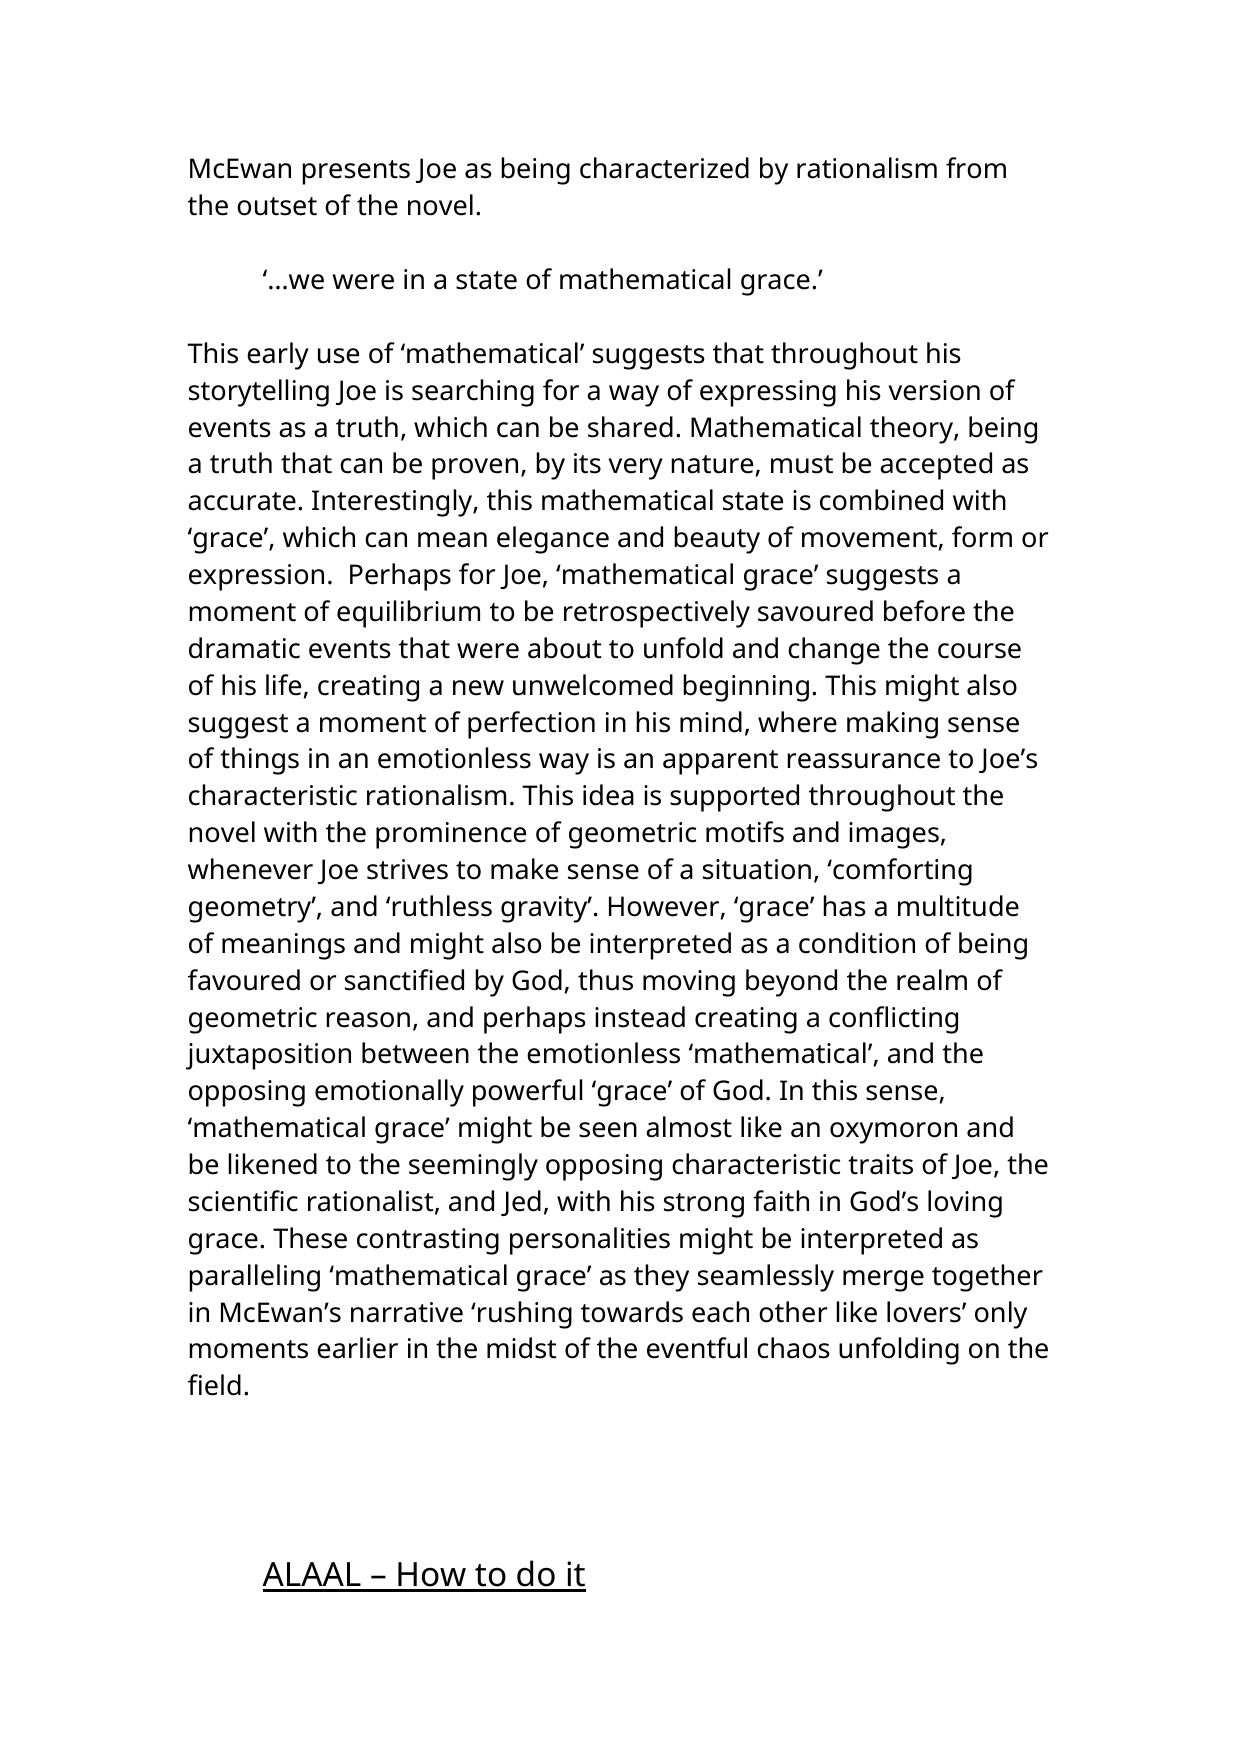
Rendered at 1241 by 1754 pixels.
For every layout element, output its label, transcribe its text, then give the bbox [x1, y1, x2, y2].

text McEwan presents Joe as being characterized by rationalism from the outset of the novel. [187, 150, 1053, 224]
text ALAAL – How to do it [262, 1551, 1053, 1597]
text ‘…we were in a state of mathematical grace.’ [187, 261, 1053, 297]
text This early use of ‘mathematical’ suggests that throughout his storytelling Joe is searching for a way of expressing his version of events as a truth, which can be shared. Mathematical theory, being a truth that can be proven, by its very nature, must be accepted as accurate. Interestingly, this mathematical state is combined with ‘grace’, which can mean elegance and beauty of movement, form or expression. Perhaps for Joe, ‘mathematical grace’ suggests a moment of equilibrium to be retrospectively savoured before the dramatic events that were about to unfold and change the course of his life, creating a new unwelcomed beginning. This might also suggest a moment of perfection in his mind, where making sense of things in an emotionless way is an apparent reassurance to Joe’s characteristic rationalism. This idea is supported throughout the novel with the prominence of geometric motifs and images, whenever Joe strives to make sense of a situation, ‘comforting geometry’, and ‘ruthless gravity’. However, ‘grace’ has a multitude of meanings and might also be interpreted as a condition of being favoured or sanctified by God, thus moving beyond the realm of geometric reason, and perhaps instead creating a conflicting juxtaposition between the emotionless ‘mathematical’, and the opposing emotionally powerful ‘grace’ of God. In this sense, ‘mathematical grace’ might be seen almost like an oxymoron and be likened to the seemingly opposing characteristic traits of Joe, the scientific rationalist, and Jed, with his strong faith in God’s loving grace. These contrasting personalities might be interpreted as paralleling ‘mathematical grace’ as they seamlessly merge together in McEwan’s narrative ‘rushing towards each other like lovers’ only moments earlier in the midst of the eventful chaos unfolding on the field. [187, 334, 1053, 1404]
